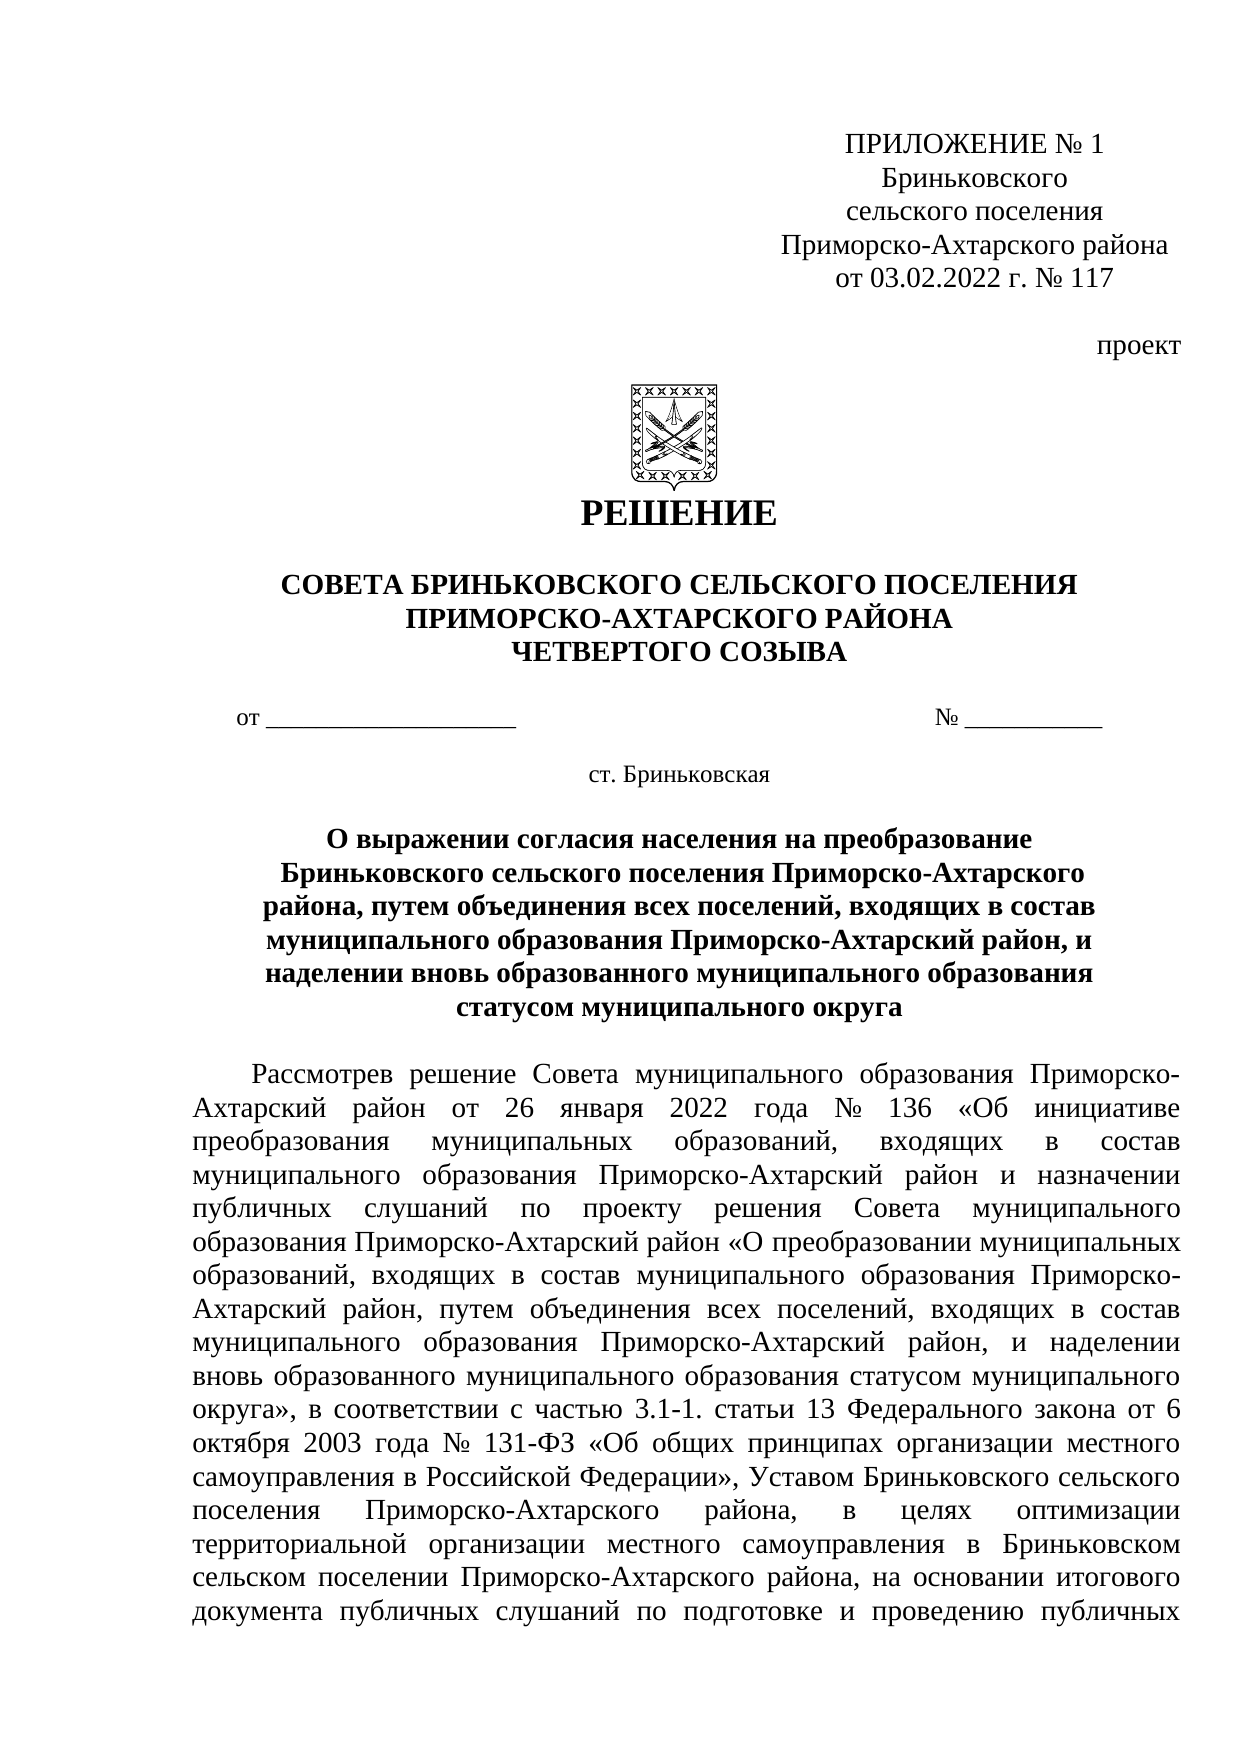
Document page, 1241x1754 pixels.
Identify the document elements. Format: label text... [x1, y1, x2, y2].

text сельского поселения [768, 193, 1181, 227]
text Бриньковского [768, 160, 1181, 193]
text РЕШЕНИЕ [177, 491, 1181, 534]
text Бриньковского сельского поселения Приморско-Ахтарского района, путем объединения всех поселений, входящих в состав муниципального образования Приморско-Ахтарский район, и наделении вновь образованного муниципального образования статусом муниципального округа [236, 855, 1122, 1023]
text ЧЕТВЕРТОГО СОЗЫВА [177, 634, 1181, 668]
text Приморско-Ахтарского района [768, 227, 1181, 260]
text ПРИЛОЖЕНИЕ № 1 [768, 126, 1181, 160]
text ПРИМОРСКО-АХТАРСКОГО РАЙОНА [177, 601, 1181, 634]
text СОВЕТА БРИНЬКОВСКОГО СЕЛЬСКОГО ПОСЕЛЕНИЯ [177, 567, 1181, 601]
text от 03.02.2022 г. № 117 [768, 260, 1181, 294]
text проект [650, 327, 1181, 360]
text О выражении согласия населения на преобразование [236, 821, 1122, 855]
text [192, 1056, 1181, 1626]
text ст. Бриньковская [236, 759, 1122, 788]
text от ____________________ № ___________ [236, 702, 1122, 730]
